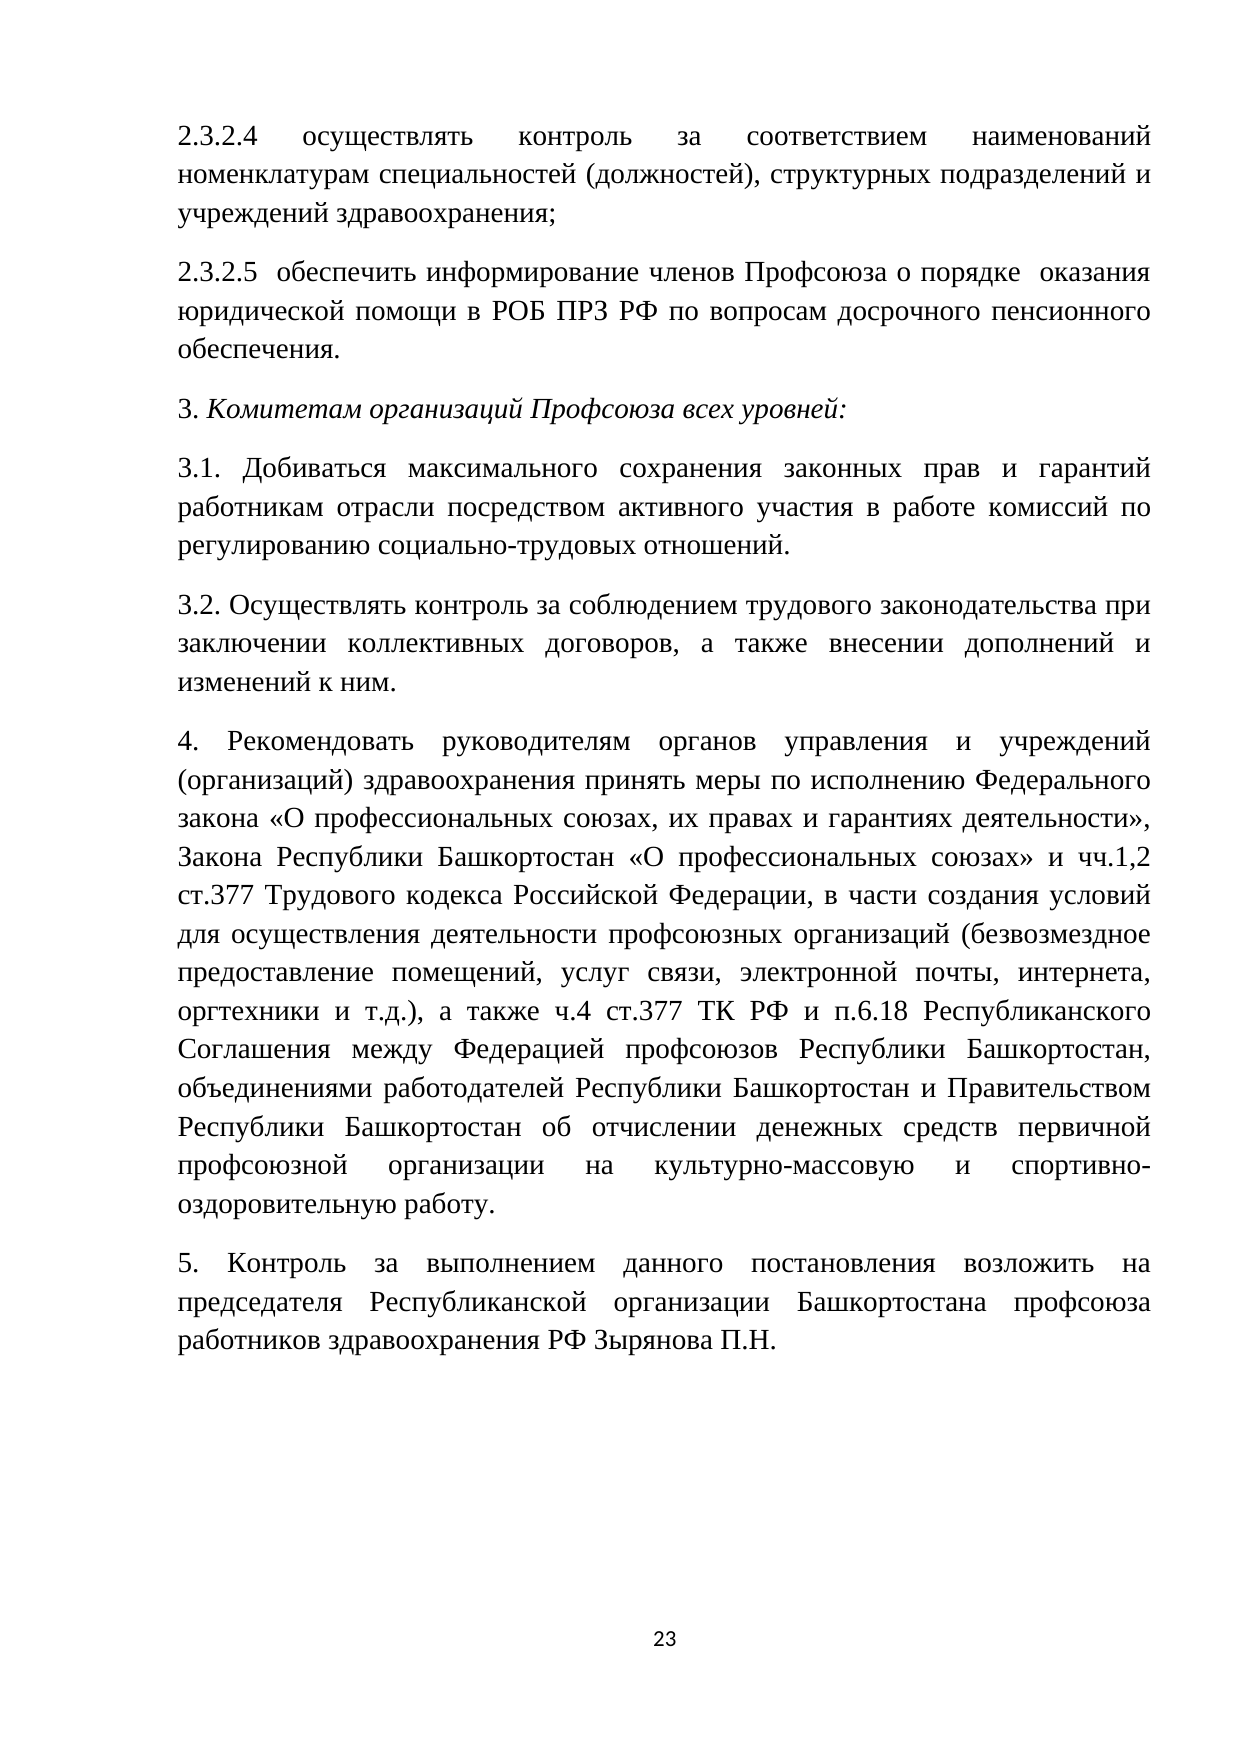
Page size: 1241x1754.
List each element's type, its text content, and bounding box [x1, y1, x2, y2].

text 3.2. Осуществлять контроль за соблюдением трудового законодательства при заключении коллективных договоров, а также внесении дополнений и изменений к ним. [177, 587, 1152, 697]
text 4. Рекомендовать руководителям органов управления и учреждений (организаций) здравоохранения принять меры по исполнению Федерального закона «О профессиональных союзах, их правах и гарантиях деятельности», Закона Республики Башкортостан «О профессиональных союзах» и чч.1,2 ст.377 Трудового кодекса Российской Федерации, в части создания условий для осуществления деятельности профсоюзных организаций (безвозмездное предоставление помещений, услуг связи, электронной почты, интернета, оргтехники и т.д.), а также ч.4 ст.377 ТК РФ и п.6.18 Республиканского Соглашения между Федерацией профсоюзов Республики Башкортостан, объединениями работодателей Республики Башкортостан и Правительством Республики Башкортостан об отчислении денежных средств первичной профсоюзной организации на культурно-массовую и спортивно-оздоровительную работу. [177, 723, 1152, 1219]
text 5. Контроль за выполнением данного постановления возложить на председателя Республиканской организации Башкортостана профсоюза работников здравоохранения РФ Зырянова П.Н. [177, 1245, 1152, 1356]
text 2.3.2.4 осуществлять контроль за соответствием наименований номенклатурам специальностей (должностей), структурных подразделений и учреждений здравоохранения; [177, 118, 1152, 229]
text 2.3.2.5 обеспечить информирование членов Профсоюза о порядке оказания юридической помощи в РОБ ПРЗ РФ по вопросам досрочного пенсионного обеспечения. [177, 254, 1152, 365]
text 3. Комитетам организаций Профсоюза всех уровней: [177, 391, 1152, 424]
text 3.1. Добиваться максимального сохранения законных прав и гарантий работникам отрасли посредством активного участия в работе комиссий по регулированию социально-трудовых отношений. [177, 450, 1152, 561]
